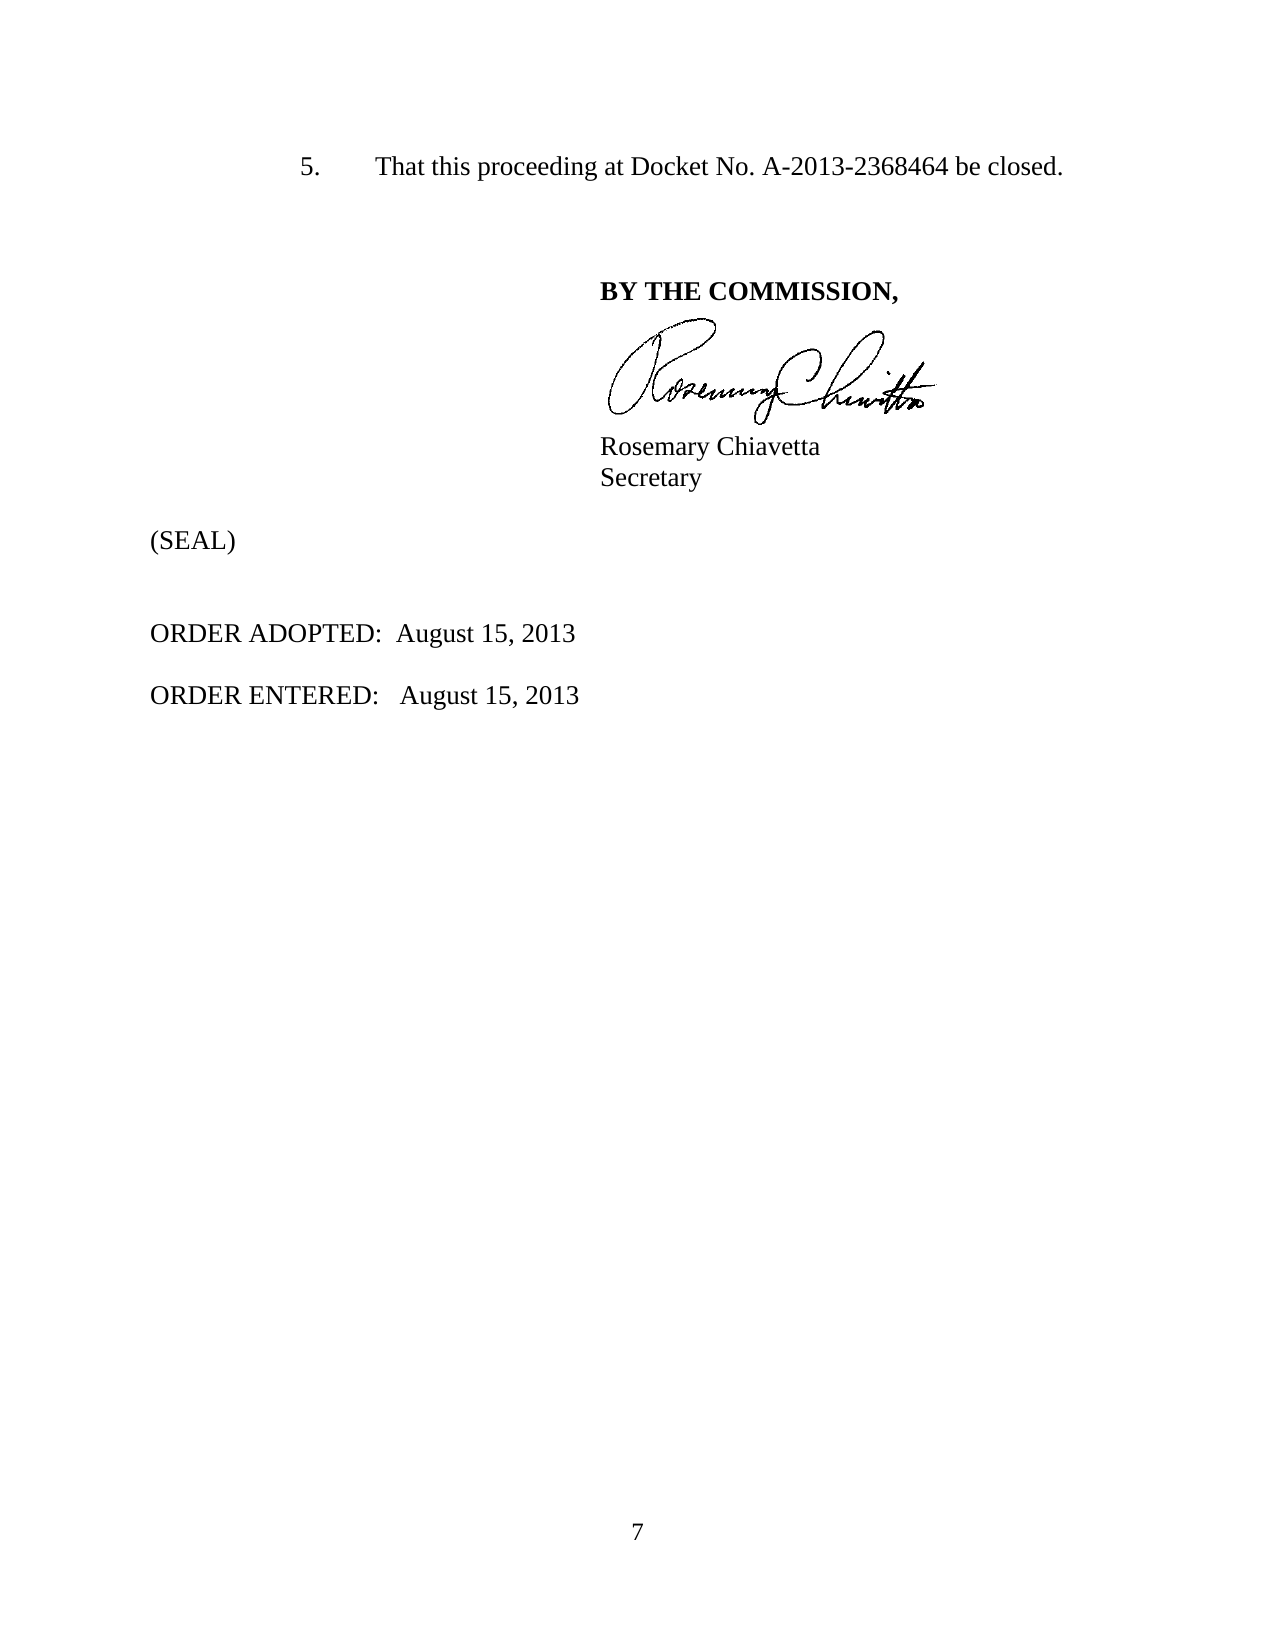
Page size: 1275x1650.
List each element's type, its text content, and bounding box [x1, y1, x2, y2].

text 5. That this proceeding at Docket No. A-2013-2368464 be closed. [150, 150, 1125, 181]
text (SEAL) [150, 524, 1125, 555]
text BY THE COMMISSION, [150, 274, 1125, 306]
text ORDER ADOPTED: August 15, 2013 [150, 617, 1125, 648]
picture [596, 306, 958, 430]
text ORDER ENTERED: August 15, 2013 [150, 679, 1125, 711]
text Secretary [150, 461, 1125, 493]
text Rosemary Chiavetta [150, 430, 1125, 461]
